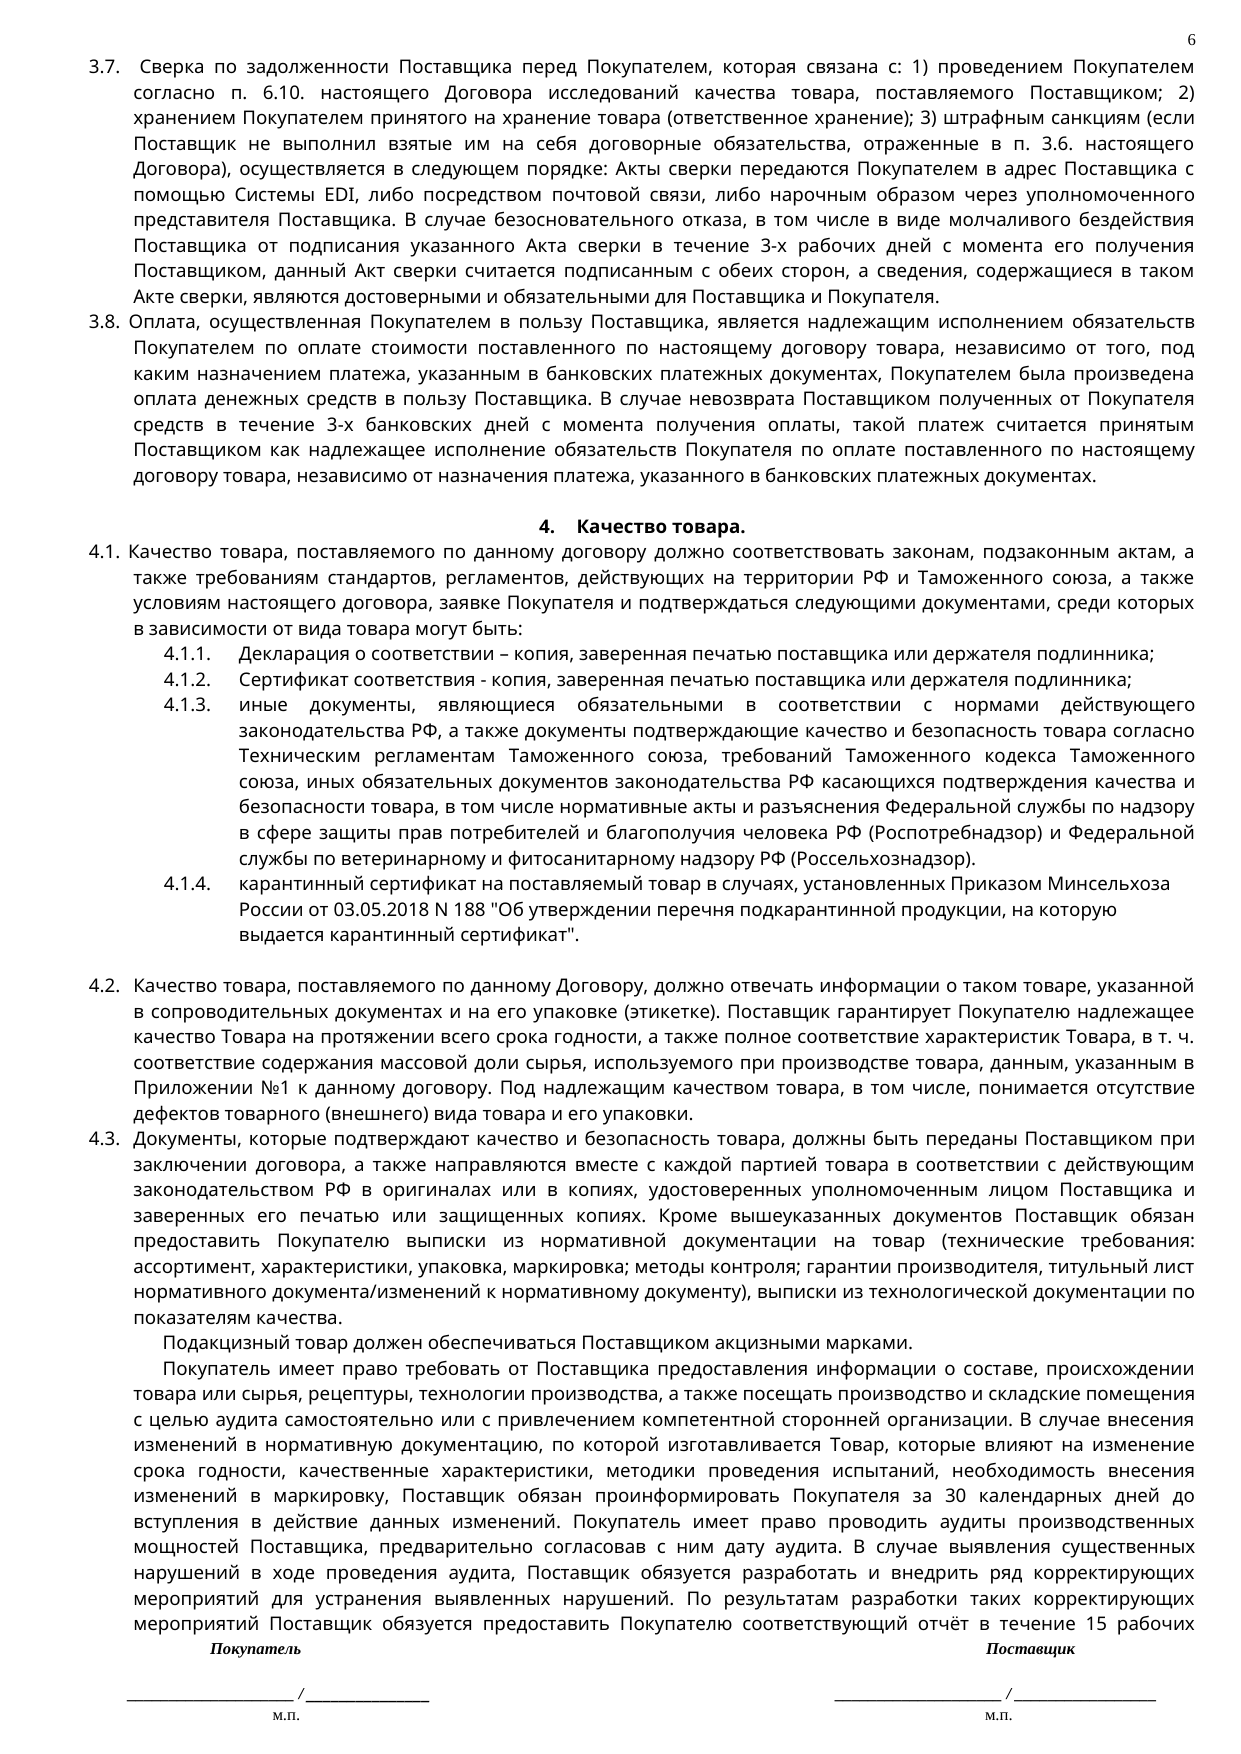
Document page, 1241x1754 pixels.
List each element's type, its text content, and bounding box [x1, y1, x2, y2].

text 3.7. Сверка по задолженности Поставщика перед Покупателем, которая связана с: 1) проведением Покупателем согласно п. 6.10. настоящего Договора исследований качества товара, поставляемого Поставщиком; 2) хранением Покупателем принятого на хранение товара (ответственное хранение); 3) штрафным санкциям (если Поставщик не выполнил взятые им на себя договорные обязательства, отраженные в п. 3.6. настоящего Договора), осуществляется в следующем порядке: Акты сверки передаются Покупателем в адрес Поставщика с помощью Системы EDI, либо посредством почтовой связи, либо нарочным образом через уполномоченного представителя Поставщика. В случае безосновательного отказа, в том числе в виде молчаливого бездействия Поставщика от подписания указанного Акта сверки в течение 3-х рабочих дней с момента его получения Поставщиком, данный Акт сверки считается подписанным с обеих сторон, а сведения, содержащиеся в таком Акте сверки, являются достоверными и обязательными для Поставщика и Покупателя. [89, 54, 1196, 309]
list карантинный сертификат на поставляемый товар в случаях, установленных Приказом Минсельхоза России от 03.05.2018 N 188 "Об утверждении перечня подкарантинной продукции, на которую выдается карантинный сертификат". [164, 870, 1196, 947]
text 4.1. Качество товара, поставляемого по данному договору должно соответствовать законам, подзаконным актам, а также требованиям стандартов, регламентов, действующих на территории РФ и Таможенного союза, а также условиям настоящего договора, заявке Покупателя и подтверждаться следующими документами, среди которых в зависимости от вида товара могут быть: [89, 538, 1196, 641]
text Подакцизный товар должен обеспечиваться Поставщиком акцизными марками. [133, 1330, 1196, 1355]
list Качество товара, поставляемого по данному Договору, должно отвечать информации о таком товаре, указанной в сопроводительных документах и на его упаковке (этикетке). Поставщик гарантирует Покупателю надлежащее качество Товара на протяжении всего срока годности, а также полное соответствие характеристик Товара, в т. ч. соответствие содержания массовой доли сырья, используемого при производстве товара, данным, указанным в Приложении №1 к данному договору. Под надлежащим качеством товара, в том числе, понимается отсутствие дефектов товарного (внешнего) вида товара и его упаковки. [89, 972, 1196, 1126]
list Декларация о соответствии – копия, заверенная печатью поставщика или держателя подлинника; [164, 641, 1196, 666]
list Качество товара. [89, 513, 1196, 538]
list иные документы, являющиеся обязательными в соответствии с нормами действующего законодательства РФ, а также документы подтверждающие качество и безопасность товара согласно Техническим регламентам Таможенного союза, требований Таможенного кодекса Таможенного союза, иных обязательных документов законодательства РФ касающихся подтверждения качества и безопасности товара, в том числе нормативные акты и разъяснения Федеральной службы по надзору в сфере защиты прав потребителей и благополучия человека РФ (Роспотребнадзор) и Федеральной службы по ветеринарному и фитосанитарному надзору РФ (Россельхознадзор). [164, 692, 1196, 870]
list Сертификат соответствия - копия, заверенная печатью поставщика или держателя подлинника; [164, 666, 1196, 692]
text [133, 1355, 1196, 1636]
list Документы, которые подтверждают качество и безопасность товара, должны быть переданы Поставщиком при заключении договора, а также направляются вместе с каждой партией товара в соответствии с действующим законодательством РФ в оригиналах или в копиях, удостоверенных уполномоченным лицом Поставщика и заверенных его печатью или защищенных копиях. Кроме вышеуказанных документов Поставщик обязан предоставить Покупателю выписки из нормативной документации на товар (технические требования: ассортимент, характеристики, упаковка, маркировка; методы контроля; гарантии производителя, титульный лист нормативного документа/изменений к нормативному документу), выписки из технологической документации по показателям качества. [89, 1126, 1196, 1330]
text 3.8. Оплата, осуществленная Покупателем в пользу Поставщика, является надлежащим исполнением обязательств Покупателем по оплате стоимости поставленного по настоящему договору товара, независимо от того, под каким назначением платежа, указанным в банковских платежных документах, Покупателем была произведена оплата денежных средств в пользу Поставщика. В случае невозврата Поставщиком полученных от Покупателя средств в течение 3-х банковских дней с момента получения оплаты, такой платеж считается принятым Поставщиком как надлежащее исполнение обязательств Покупателя по оплате поставленного по настоящему договору товара, независимо от назначения платежа, указанного в банковских платежных документах. [89, 309, 1196, 487]
